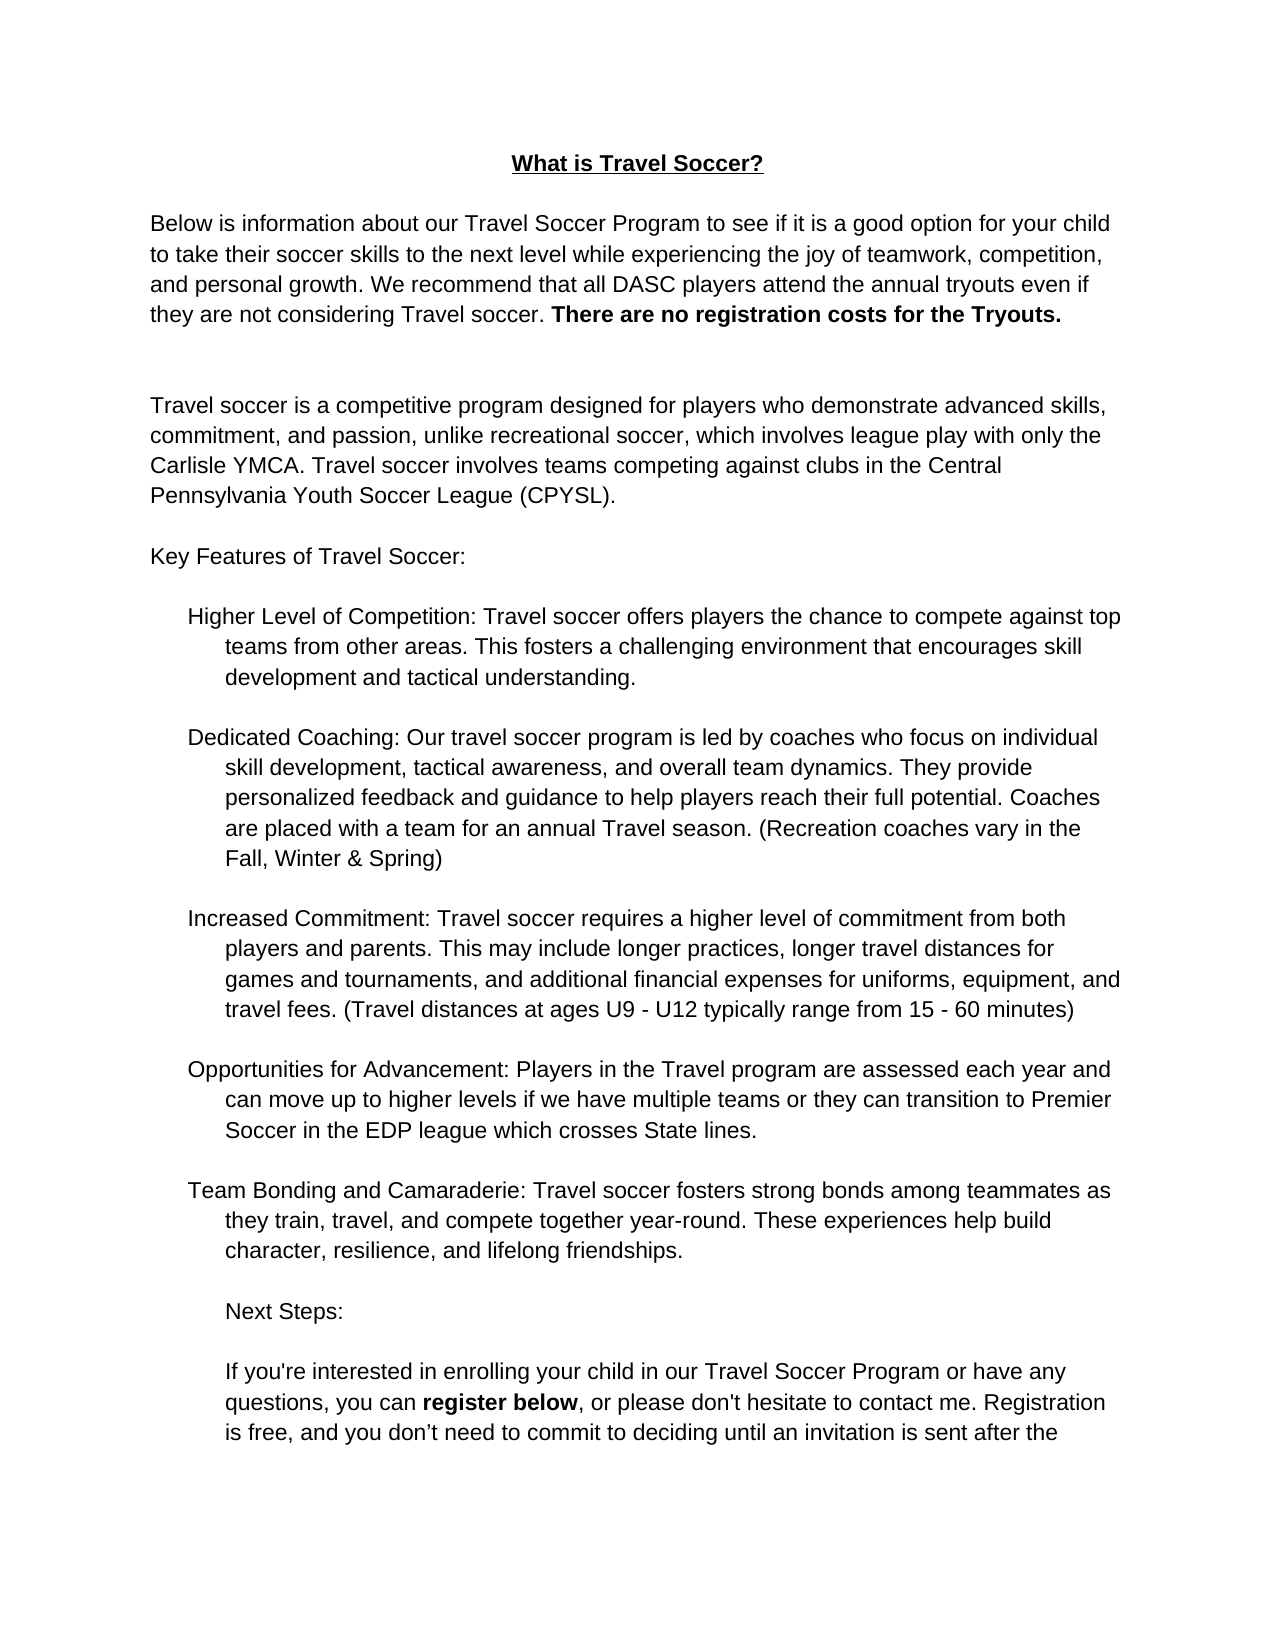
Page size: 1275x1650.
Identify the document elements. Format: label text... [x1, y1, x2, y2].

text Next Steps: [150, 1298, 1125, 1324]
text Key Features of Travel Soccer: [150, 543, 1125, 569]
text Below is information about our Travel Soccer Program to see if it is a good option for your child to take their soccer skills to the next level while experiencing the joy of teamwork, competition, and personal growth. We recommend that all DASC players attend the annual tryouts even if they are not considering Travel soccer. There are no registration costs for the Tryouts. [150, 210, 1125, 327]
list Opportunities for Advancement: Players in the Travel program are assessed each year and can move up to higher levels if we have multiple teams or they can transition to Premier Soccer in the EDP league which crosses State lines. [187, 1056, 1125, 1143]
list Increased Commitment: Travel soccer requires a higher level of commitment from both players and parents. This may include longer practices, longer travel distances for games and tournaments, and additional financial expenses for uniforms, equipment, and travel fees. (Travel distances at ages U9 - U12 typically range from 15 - 60 minutes) [187, 905, 1125, 1022]
list Higher Level of Competition: Travel soccer offers players the chance to compete against top teams from other areas. This fosters a challenging environment that encourages skill development and tactical understanding. [187, 603, 1125, 690]
list Team Bonding and Camaraderie: Travel soccer fosters strong bonds among teammates as they train, travel, and compete together year-round. These experiences help build character, resilience, and lifelong friendships. [187, 1177, 1125, 1264]
text What is Travel Soccer? [150, 150, 1125, 176]
list Dedicated Coaching: Our travel soccer program is led by coaches who focus on individual skill development, tactical awareness, and overall team dynamics. They provide personalized feedback and guidance to help players reach their full potential. Coaches are placed with a team for an annual Travel season. (Recreation coaches vary in the Fall, Winter & Spring) [187, 724, 1125, 871]
text Travel soccer is a competitive program designed for players who demonstrate advanced skills, commitment, and passion, unlike recreational soccer, which involves league play with only the Carlisle YMCA. Travel soccer involves teams competing against clubs in the Central Pennsylvania Youth Soccer League (CPYSL). [150, 392, 1125, 509]
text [225, 1358, 1125, 1445]
